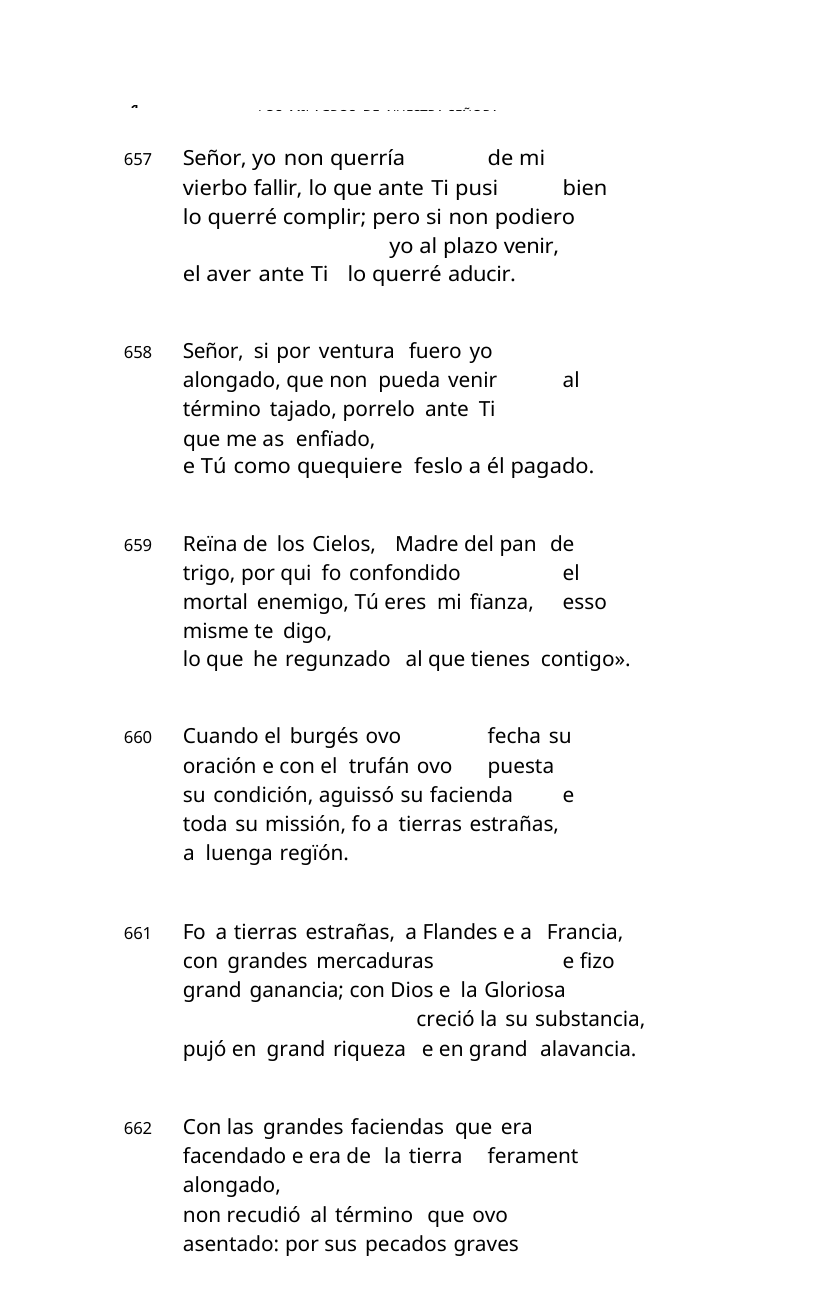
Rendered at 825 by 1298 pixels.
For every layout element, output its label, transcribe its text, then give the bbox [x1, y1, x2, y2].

list Reïna de los Cielos, Madre del pan de trigo, por qui fo confondido el mortal enemigo, Tú eres mi fïanza, esso misme te digo, [124, 529, 623, 645]
list Cuando el burgés ovo fecha su oración e con el trufán ovo puesta su condición, aguissó su facienda e toda su missión, fo a tierras estrañas, a luenga regïón. [124, 721, 582, 867]
text lo que he regunzado al que tienes contigo». [183, 646, 668, 672]
text con grandes mercaduras e fizo grand ganancia; con Dios e la Gloriosa creció la su substancia, pujó en grand riqueza e en grand alavancia. [183, 946, 653, 1062]
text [183, 1200, 601, 1257]
list Señor, yo non querría de mi vierbo fallir, lo que ante Ti pusi bien lo querré complir; pero si non podiero yo al plazo venir, [124, 143, 611, 259]
text e Tú como quequiere feslo a él pagado. [183, 453, 668, 479]
list Señor, si por ventura fuero yo alongado, que non pueda venir al término tajado, porrelo ante Ti que me as enfïado, [124, 336, 588, 452]
list Fo a tierras estrañas, a Flandes e a Francia, [124, 917, 721, 945]
text el aver ante Ti lo querré aducir. [183, 260, 668, 286]
list Con las grandes faciendas que era facendado e era de la tierra ferament alongado, [124, 1112, 630, 1199]
